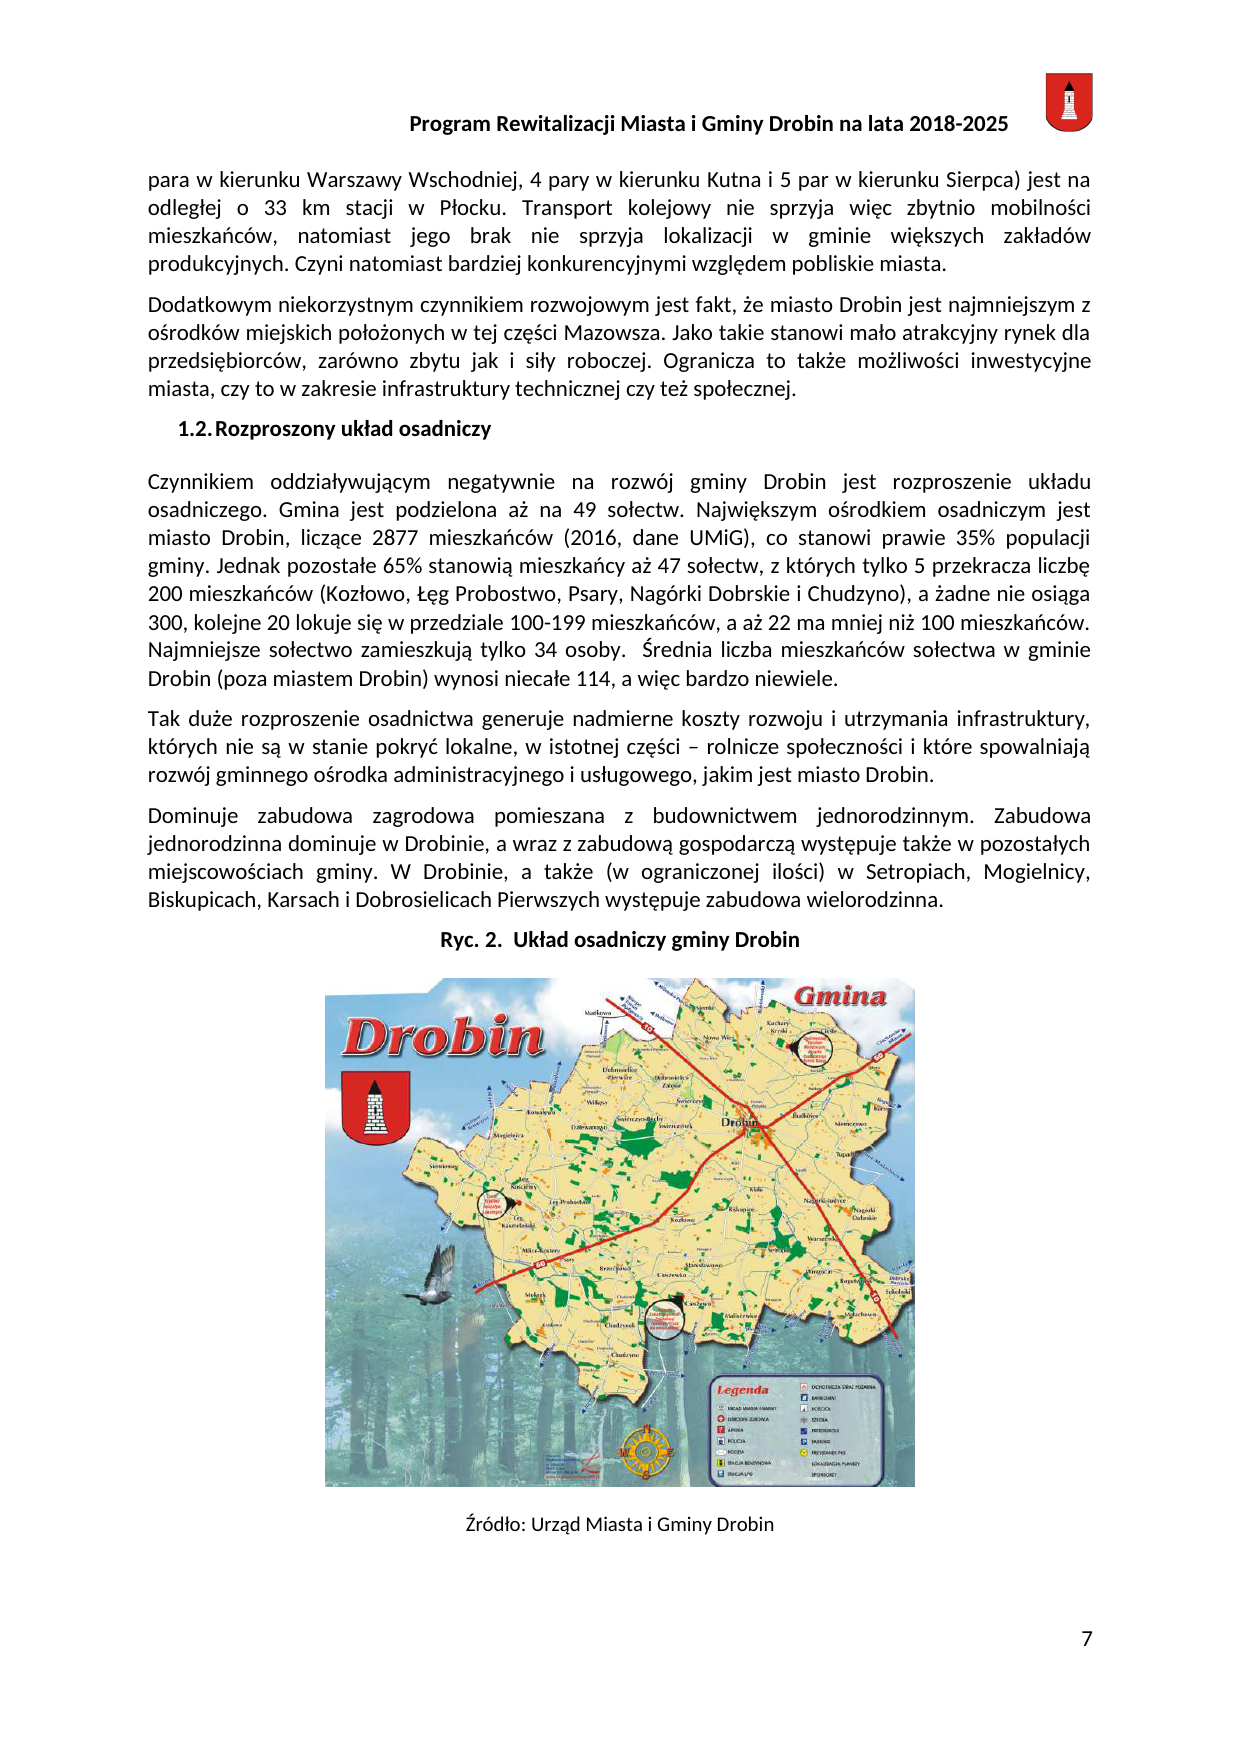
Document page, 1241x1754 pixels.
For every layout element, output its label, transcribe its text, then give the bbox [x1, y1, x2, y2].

text Czynnikiem oddziaływującym negatywnie na rozwój gminy Drobin jest rozproszenie układu osadniczego. Gmina jest podzielona aż na 49 sołectw. Największym ośrodkiem osadniczym jest miasto Drobin, liczące 2877 mieszkańców (2016, dane UMiG), co stanowi prawie 35% populacji gminy. Jednak pozostałe 65% stanowią mieszkańcy aż 47 sołectw, z których tylko 5 przekracza liczbę 200 mieszkańców (Kozłowo, Łęg Probostwo, Psary, Nagórki Dobrskie i Chudzyno), a żadne nie osiąga 300, kolejne 20 lokuje się w przedziale 100-199 mieszkańców, a aż 22 ma mniej niż 100 mieszkańców. Najmniejsze sołectwo zamieszkują tylko 34 osoby. Średnia liczba mieszkańców sołectwa w gminie Drobin (poza miastem Drobin) wynosi niecałe 114, a więc bardzo niewiele. [148, 467, 1093, 692]
text Ryc. 2. Układ osadniczy gminy Drobin [148, 925, 1093, 953]
picture [1045, 73, 1093, 132]
subtitle Źródło: Urząd Miasta i Gminy Drobin [148, 1512, 1093, 1537]
text Dominuje zabudowa zagrodowa pomieszana z budownictwem jednorodzinnym. Zabudowa jednorodzinna dominuje w Drobinie, a wraz z zabudową gospodarczą występuje także w pozostałych miejscowościach gminy. W Drobinie, a także (w ograniczonej ilości) w Setropiach, Mogielnicy, Biskupicach, Karsach i Dobrosielicach Pierwszych występuje zabudowa wielorodzinna. [148, 801, 1093, 913]
list Rozproszony układ osadniczy [177, 414, 1093, 442]
text Tak duże rozproszenie osadnictwa generuje nadmierne koszty rozwoju i utrzymania infrastruktury, których nie są w stanie pokryć lokalne, w istotnej części – rolnicze społeczności i które spowalniają rozwój gminnego ośrodka administracyjnego i usługowego, jakim jest miasto Drobin. [148, 704, 1093, 788]
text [148, 165, 1093, 277]
text Dodatkowym niekorzystnym czynnikiem rozwojowym jest fakt, że miasto Drobin jest najmniejszym z ośrodków miejskich położonych w tej części Mazowsza. Jako takie stanowi mało atrakcyjny rynek dla przedsiębiorców, zarówno zbytu jak i siły roboczej. Ogranicza to także możliwości inwestycyjne miasta, czy to w zakresie infrastruktury technicznej czy też społecznej. [148, 290, 1093, 402]
